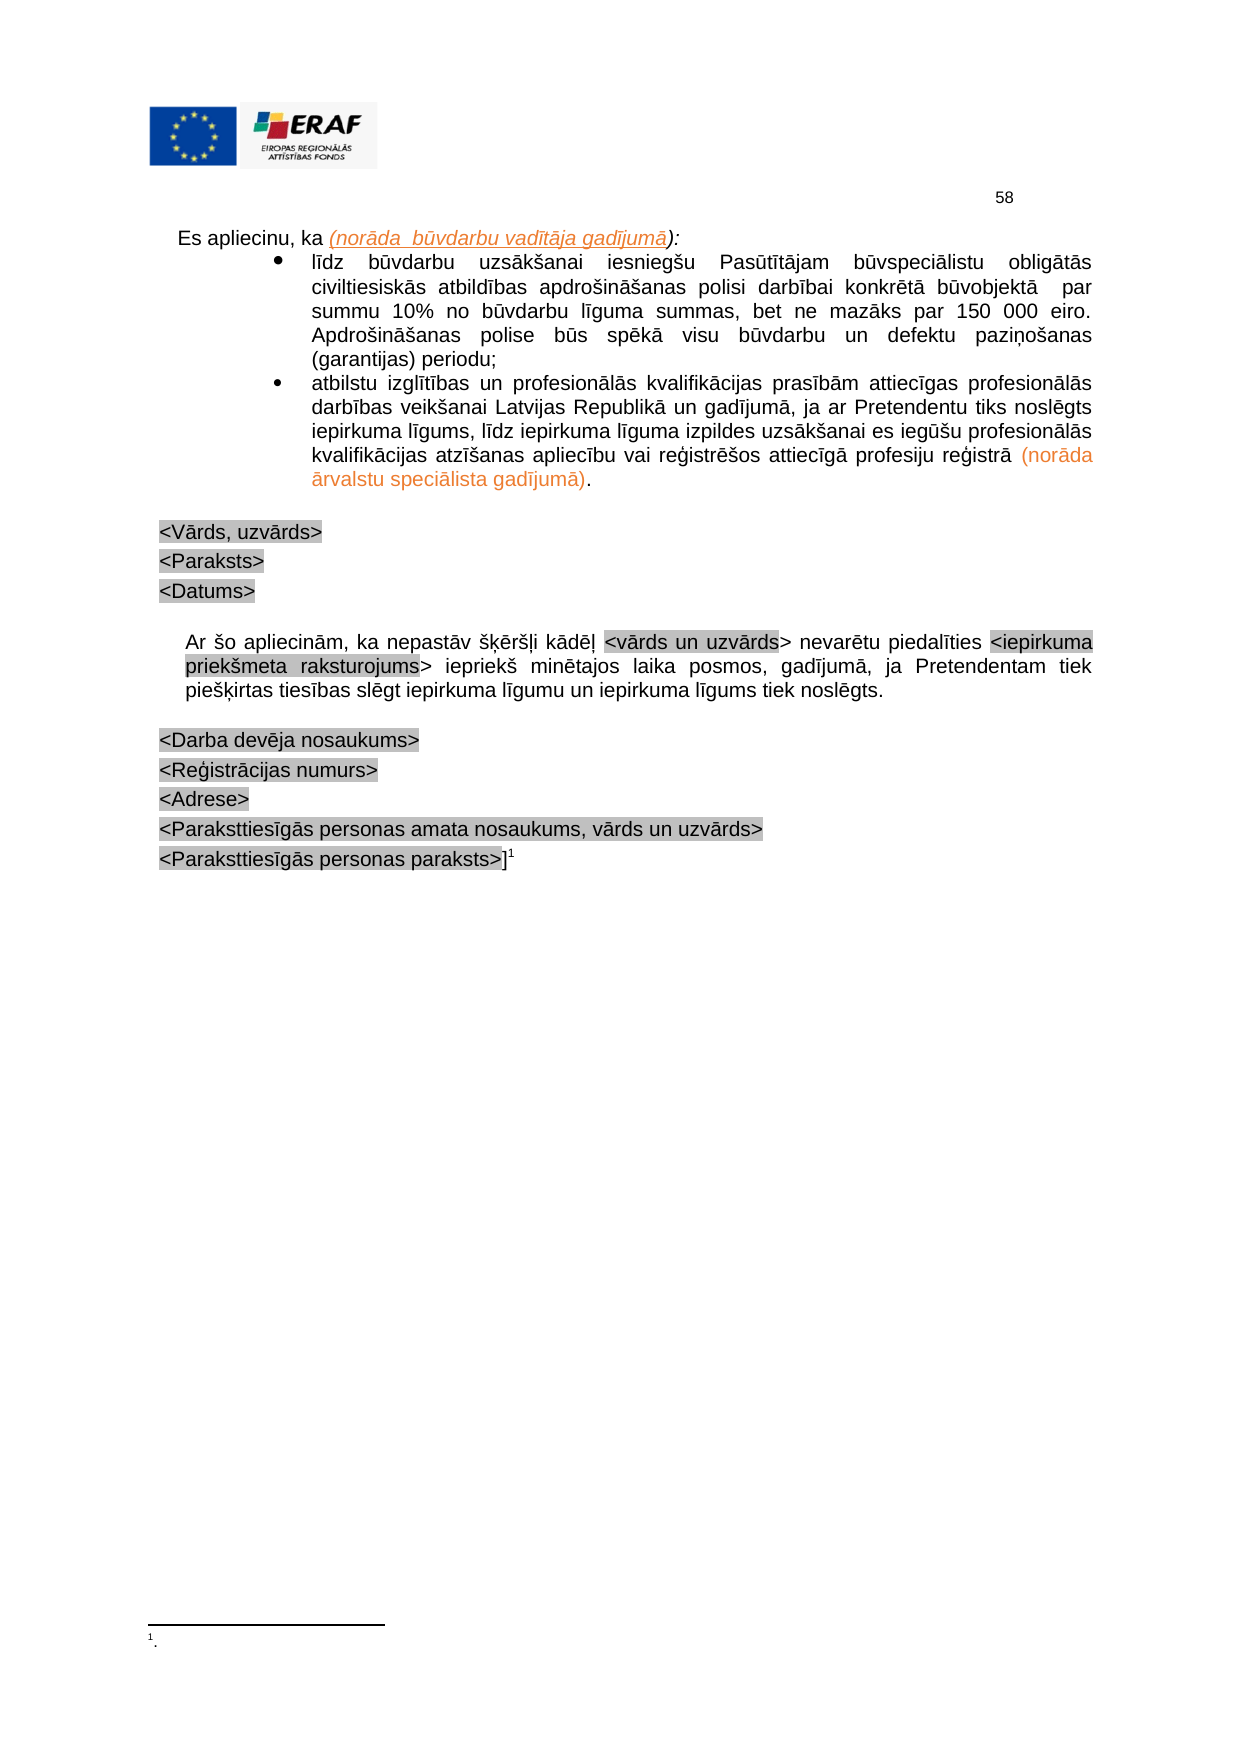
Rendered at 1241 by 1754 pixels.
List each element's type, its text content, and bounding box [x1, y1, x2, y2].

text Es apliecinu, ka (norāda būvdarbu vadītāja gadījumā): [177, 226, 1093, 250]
list atbilstu izglītības un profesionālās kvalifikācijas prasībām attiecīgas profesionālās darbības veikšanai Latvijas Republikā un gadījumā, ja ar Pretendentu tiks noslēgts iepirkuma līgums, līdz iepirkuma līguma izpildes uzsākšanai es iegūšu profesionālās kvalifikācijas atzīšanas apliecību vai reģistrēšos attiecīgā profesiju reģistrā (norāda ārvalstu speciālista gadījumā). [274, 371, 1093, 490]
table_cell <Paraksttiesīgās personas amata nosaukums, vārds un uzvārds> [148, 814, 775, 844]
table_header <Darba devēja nosaukums> [148, 725, 775, 755]
table_cell <Paraksttiesīgās personas paraksts>] [148, 844, 775, 873]
table_cell <Reģistrācijas numurs> [148, 755, 775, 784]
table_cell <Paraksts> [148, 546, 334, 576]
table_header <Vārds, uzvārds> [148, 517, 334, 546]
text Ar šo apliecinām, ka nepastāv šķēršļi kādēļ <vārds un uzvārds> nevarētu piedalīties <iepirkuma priekšmeta raksturojums> iepriekš minētajos laika posmos, gadījumā, ja Pretendentam tiek piešķirtas tiesības slēgt iepirkuma līgumu un iepirkuma tiek noslēgts. [185, 629, 1093, 701]
table_cell <Adrese> [148, 785, 775, 814]
picture [147, 102, 378, 169]
list līdz būvdarbu uzsākšanai iesniegšu Pasūtītājam būvspeciālistu obligātās civiltiesiskās atbildības apdrošināšanas polisi darbībai konkrētā būvobjektā par summu 10% no būvdarbu līguma summas, bet ne mazāks par 150 000 eiro. Apdrošināšanas polise būs spēkā visu būvdarbu un defektu paziņošanas (garantijas) periodu; [274, 250, 1093, 371]
table_cell <Datums> [148, 576, 334, 606]
